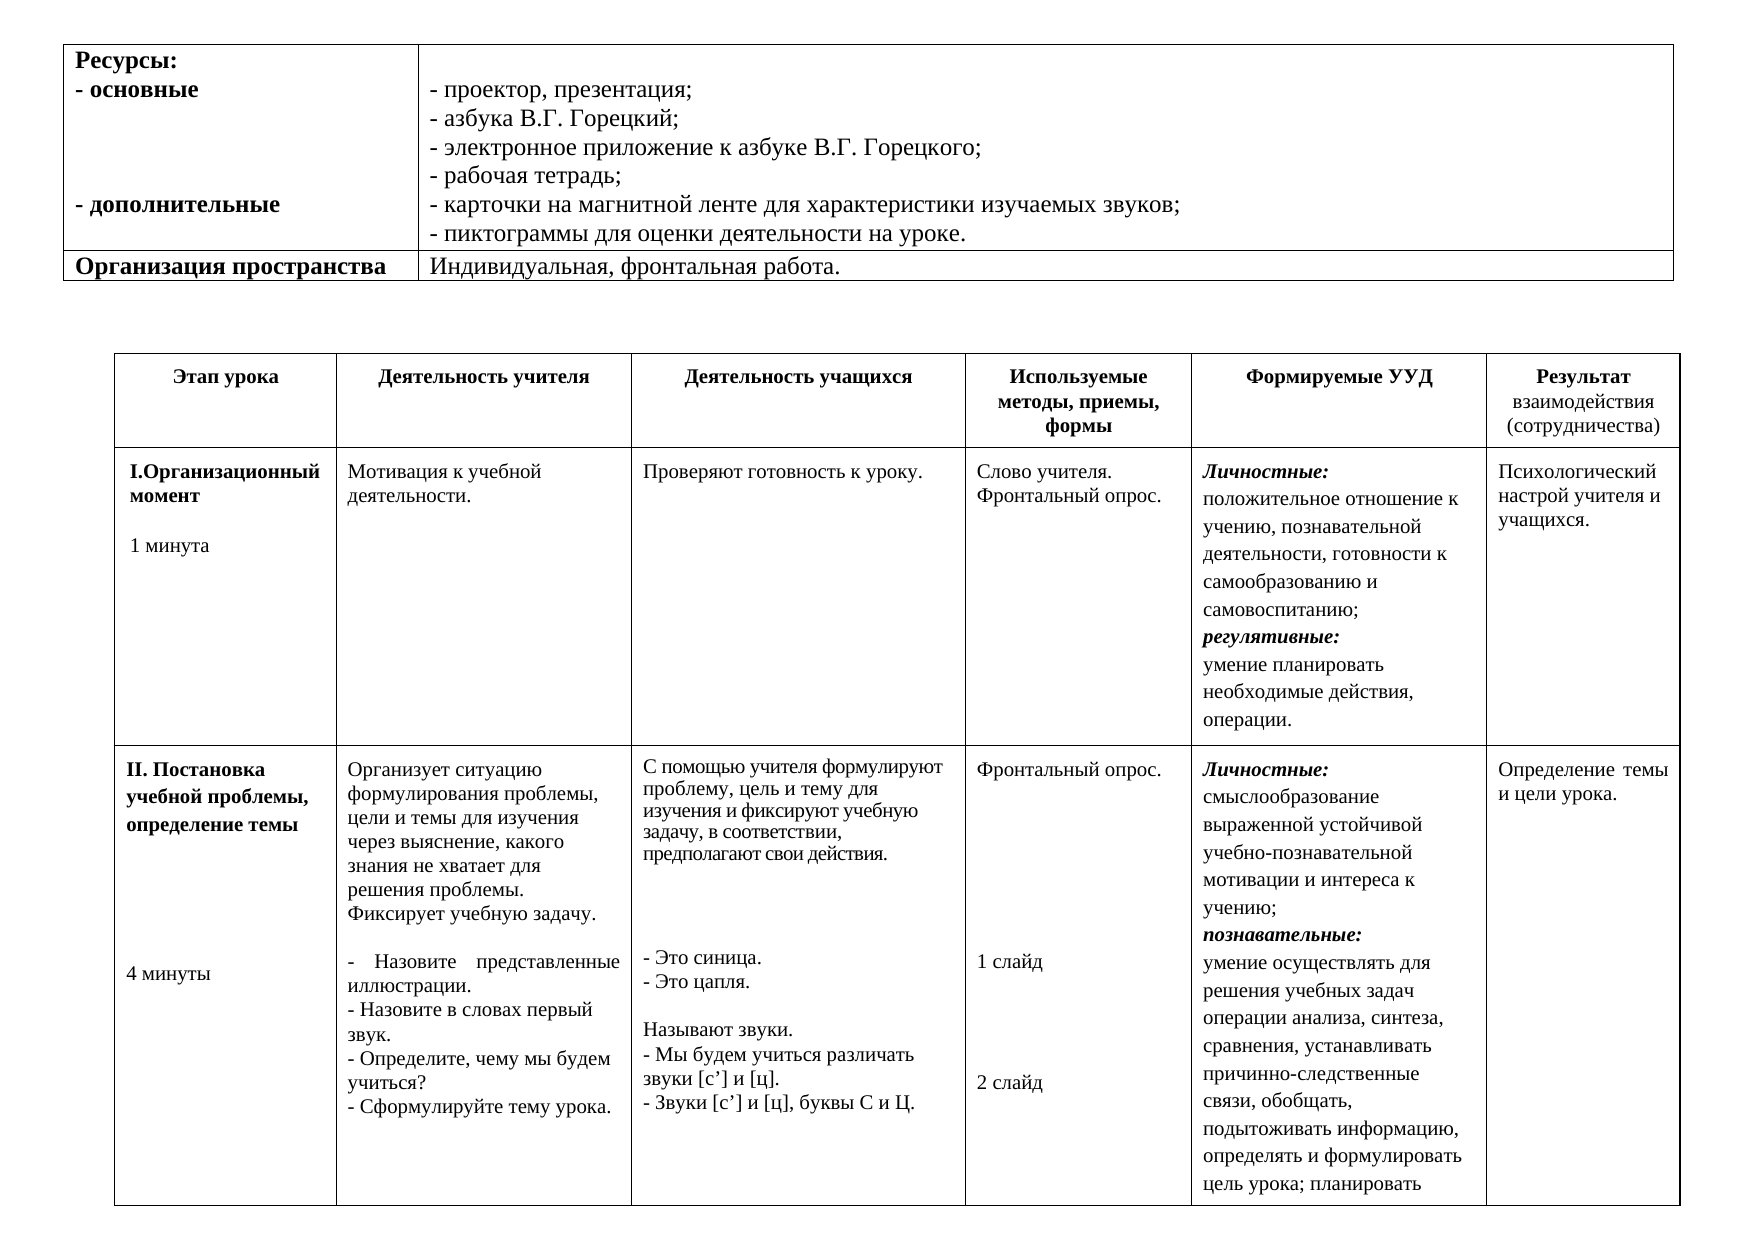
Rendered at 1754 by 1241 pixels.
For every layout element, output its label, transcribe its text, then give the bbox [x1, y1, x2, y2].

table_cell Ресурсы: - основные - дополнительные [64, 45, 418, 250]
table_header Этап урока [115, 354, 336, 447]
table_header Используемые методы, приемы, формы [966, 354, 1191, 447]
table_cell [1192, 746, 1486, 1205]
table_cell - проектор, презентация; - азбука В.Г. Горецкий; - электронное приложение к азбуке В.Г. Горецкого; - рабочая тетрадь; - карточки на магнитной ленте для характеристики изучаемых звуков; - пиктограммы для оценки деятельности на уроке. [419, 45, 1673, 250]
table_header Деятельность учащихся [632, 354, 965, 447]
table_cell Психологический настрой учителя и учащихся. [1487, 448, 1679, 745]
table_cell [632, 746, 965, 1205]
table_header Результат взаимодействия (сотрудничества) [1487, 354, 1679, 447]
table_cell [966, 746, 1191, 1205]
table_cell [337, 746, 631, 1205]
table_cell Слово учителя. Фронтальный опрос. [966, 448, 1191, 745]
table_cell Личностные: положительное отношение к учению, познавательной деятельности, готовности к самообразованию и самовоспитанию; регулятивные: умение планировать необходимые действия, операции. [1192, 448, 1486, 745]
table_cell I.Организационный момент 1 минута [115, 448, 336, 745]
table_cell Индивидуальная, фронтальная работа. [419, 251, 1673, 280]
table_cell Мотивация к учебной деятельности. [337, 448, 631, 745]
table_cell Организация пространства [64, 251, 418, 280]
table_cell Проверяют готовность к уроку. [632, 448, 965, 745]
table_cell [1487, 746, 1679, 1205]
table_header Формируемые УУД [1192, 354, 1486, 447]
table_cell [115, 746, 336, 1205]
table_header Деятельность учителя [337, 354, 631, 447]
